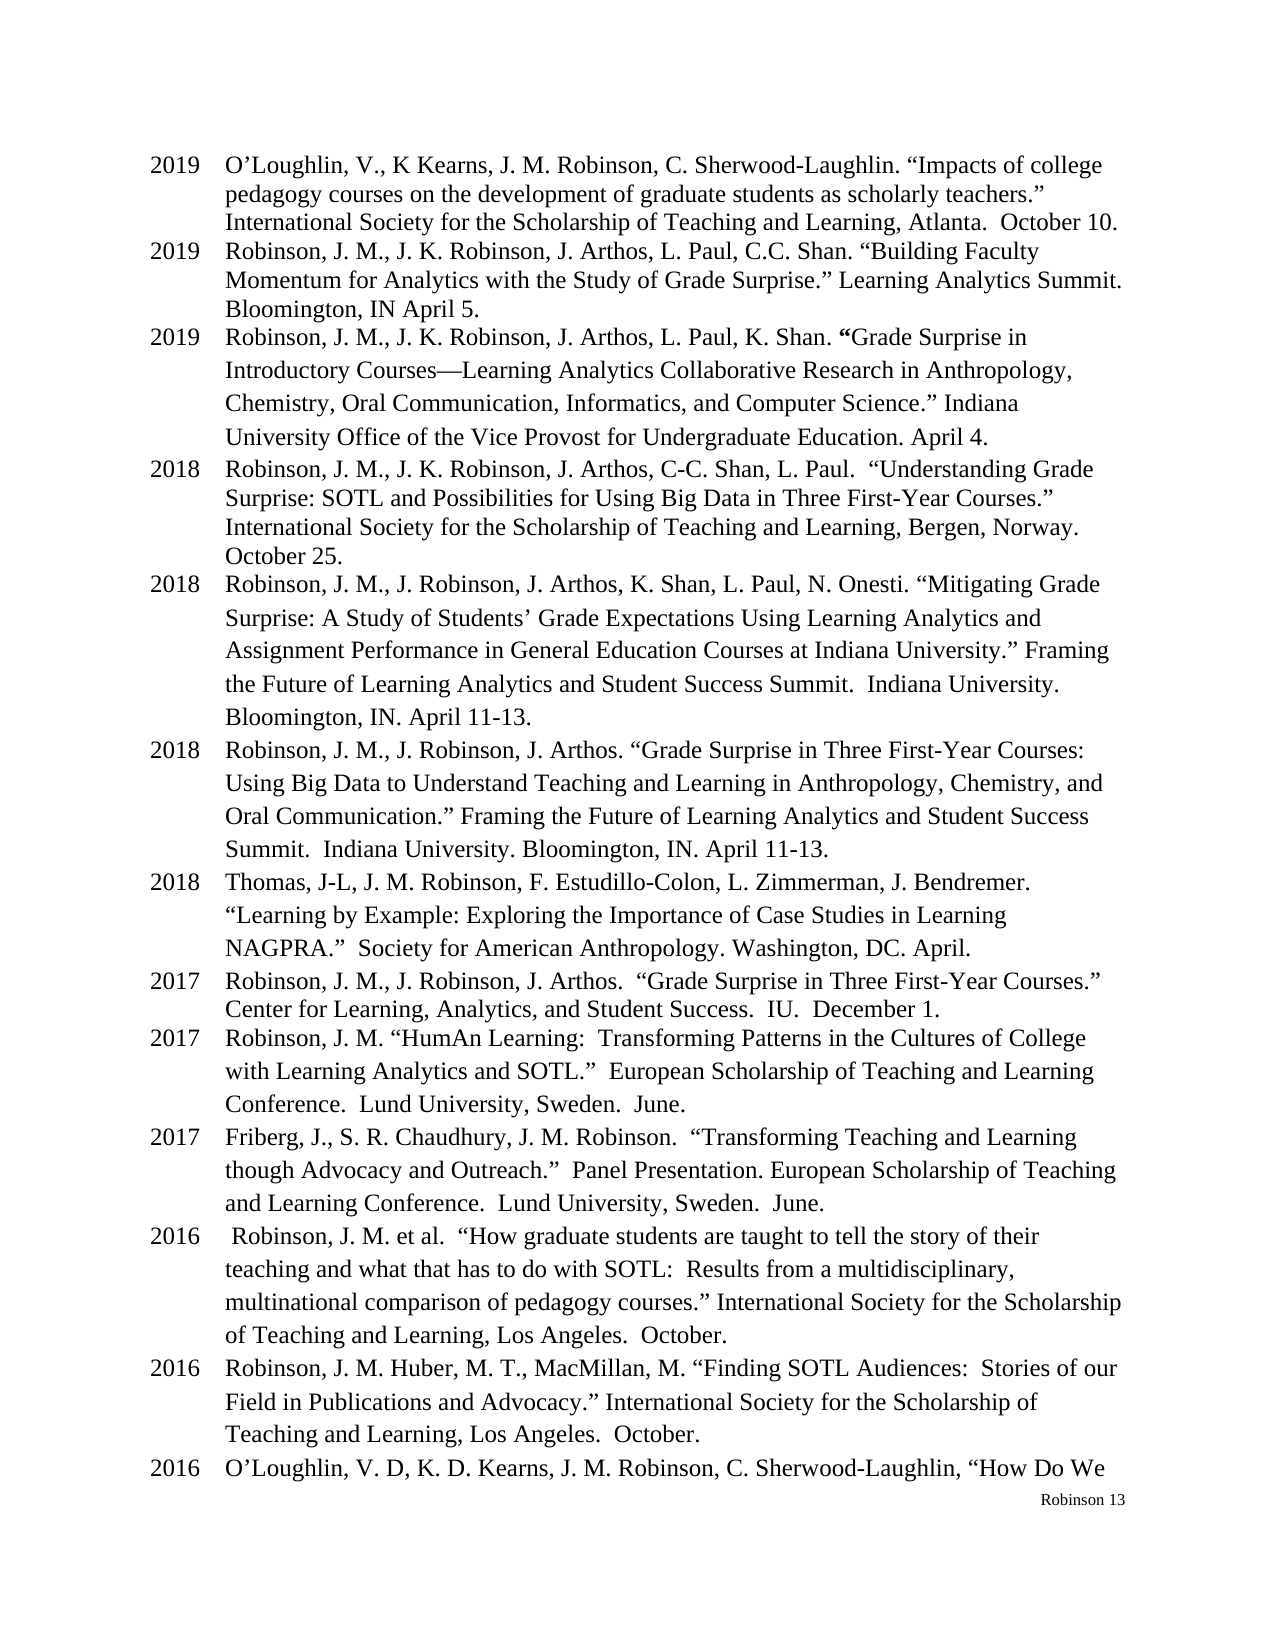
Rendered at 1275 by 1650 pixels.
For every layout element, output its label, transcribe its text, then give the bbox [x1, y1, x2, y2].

text 2018 Robinson, J. M., J. Robinson, J. Arthos. “Grade Surprise in Three First-Year Courses: Using Big Data to Understand Teaching and Learning in Anthropology, Chemistry, and Oral Communication.” Framing the Future of Learning Analytics and Student Success Summit. Indiana University. Bloomington, IN. April 11-13. [150, 735, 1125, 862]
text 2018 Robinson, J. M., J. K. Robinson, J. Arthos, C-C. Shan, L. Paul. “Understanding Grade Surprise: SOTL and Possibilities for Using Big Data in Three First-Year Courses.” International Society for the Scholarship of Teaching and Learning, Bergen, Norway. October 25. [150, 454, 1125, 569]
text 2019 Robinson, J. M., J. K. Robinson, J. Arthos, L. Paul, C.C. Shan. “Building Faculty Momentum for Analytics with the Study of Grade Surprise.” Learning Analytics Summit. Bloomington, IN April 5. [150, 236, 1125, 322]
text 2016 Robinson, J. M. Huber, M. T., MacMillan, M. “Finding SOTL Audiences: Stories of our Field in Publications and Advocacy.” International Society for the Scholarship of Teaching and Learning, Los Angeles. October. [150, 1353, 1125, 1448]
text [150, 1453, 1125, 1481]
text 2019 O’Loughlin, V., K Kearns, J. M. Robinson, C. Sherwood-Laughlin. “Impacts of college pedagogy courses on the development of graduate students as scholarly teachers.” International Society for the Scholarship of Teaching and Learning, Atlanta. October 10. [150, 150, 1125, 236]
text 2018 Robinson, J. M., J. Robinson, J. Arthos, K. Shan, L. Paul, N. Onesti. “Mitigating Grade Surprise: A Study of Students’ Grade Expectations Using Learning Analytics and Assignment Performance in General Education Courses at Indiana University.” Framing the Future of Learning Analytics and Student Success Summit. Indiana University. Bloomington, IN. April 11-13. [150, 569, 1125, 730]
text 2018 Thomas, J-L, J. M. Robinson, F. Estudillo-Colon, L. Zimmerman, J. Bendremer. “Learning by Example: Exploring the Importance of Case Studies in Learning NAGPRA.” Society for American Anthropology. Washington, DC. April. [150, 867, 1125, 962]
text 2019 Robinson, J. M., J. K. Robinson, J. Arthos, L. Paul, K. Shan. “Grade Surprise in Introductory Courses—Learning Analytics Collaborative Research in Anthropology, Chemistry, Oral Communication, Informatics, and Computer Science.” Indiana University Office of the Vice Provost for Undergraduate Education. April 4. [150, 322, 1125, 450]
text 2017 Robinson, J. M., J. Robinson, J. Arthos. “Grade Surprise in Three First-Year Courses.” Center for Learning, Analytics, and Student Success. IU. December 1. [150, 966, 1125, 1023]
text 2017 Friberg, J., S. R. Chaudhury, J. M. Robinson. “Transforming Teaching and Learning though Advocacy and Outreach.” Panel Presentation. European Scholarship of Teaching and Learning Conference. Lund University, Sweden. June. [150, 1122, 1125, 1217]
text 2016 Robinson, J. M. et al. “How graduate students are taught to tell the story of their teaching and what that has to do with SOTL: Results from a multidisciplinary, multinational comparison of pedagogy courses.” International Society for the Scholarship of Teaching and Learning, Los Angeles. October. [150, 1221, 1125, 1349]
text 2017 Robinson, J. M. “HumAn Learning: Transforming Patterns in the Cultures of College with Learning Analytics and SOTL.” European Scholarship of Teaching and Learning Conference. Lund University, Sweden. June. [150, 1023, 1125, 1118]
